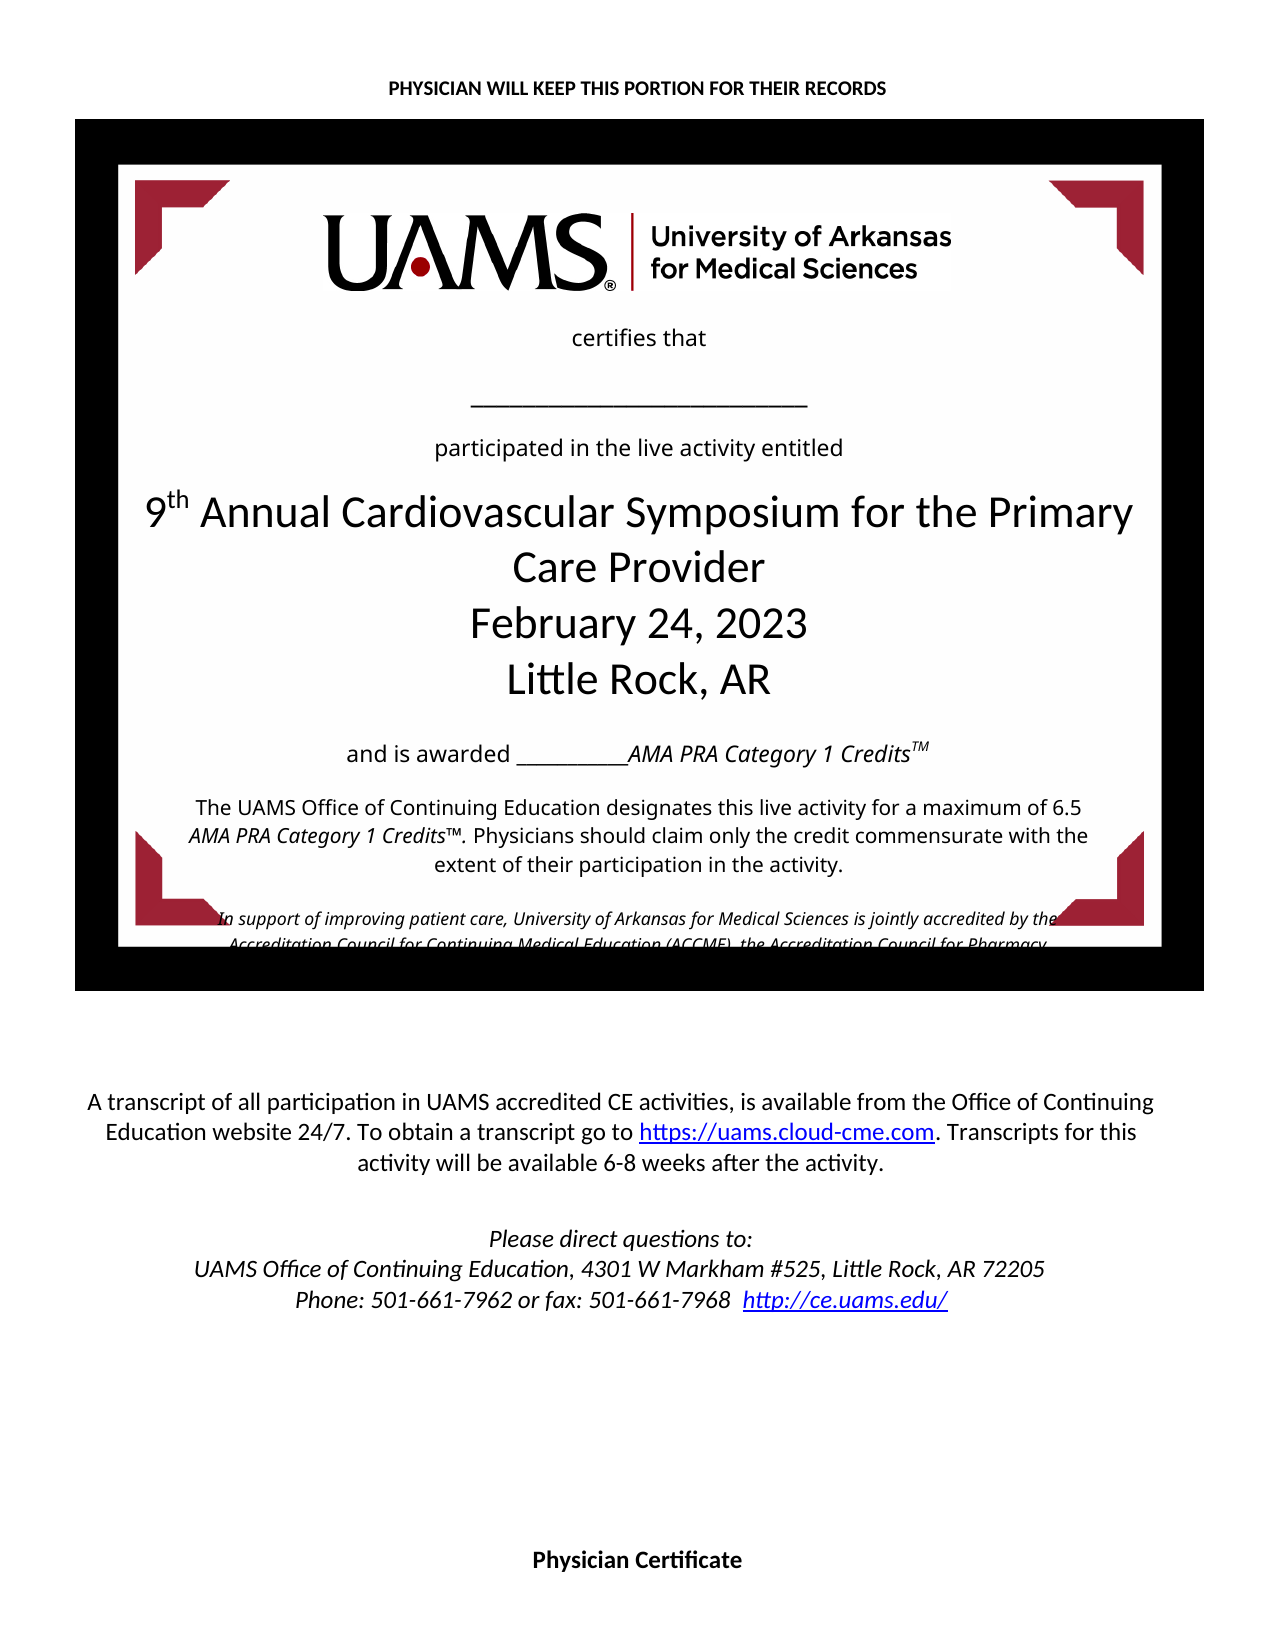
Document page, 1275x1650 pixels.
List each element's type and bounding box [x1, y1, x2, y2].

picture [75, 119, 1204, 991]
